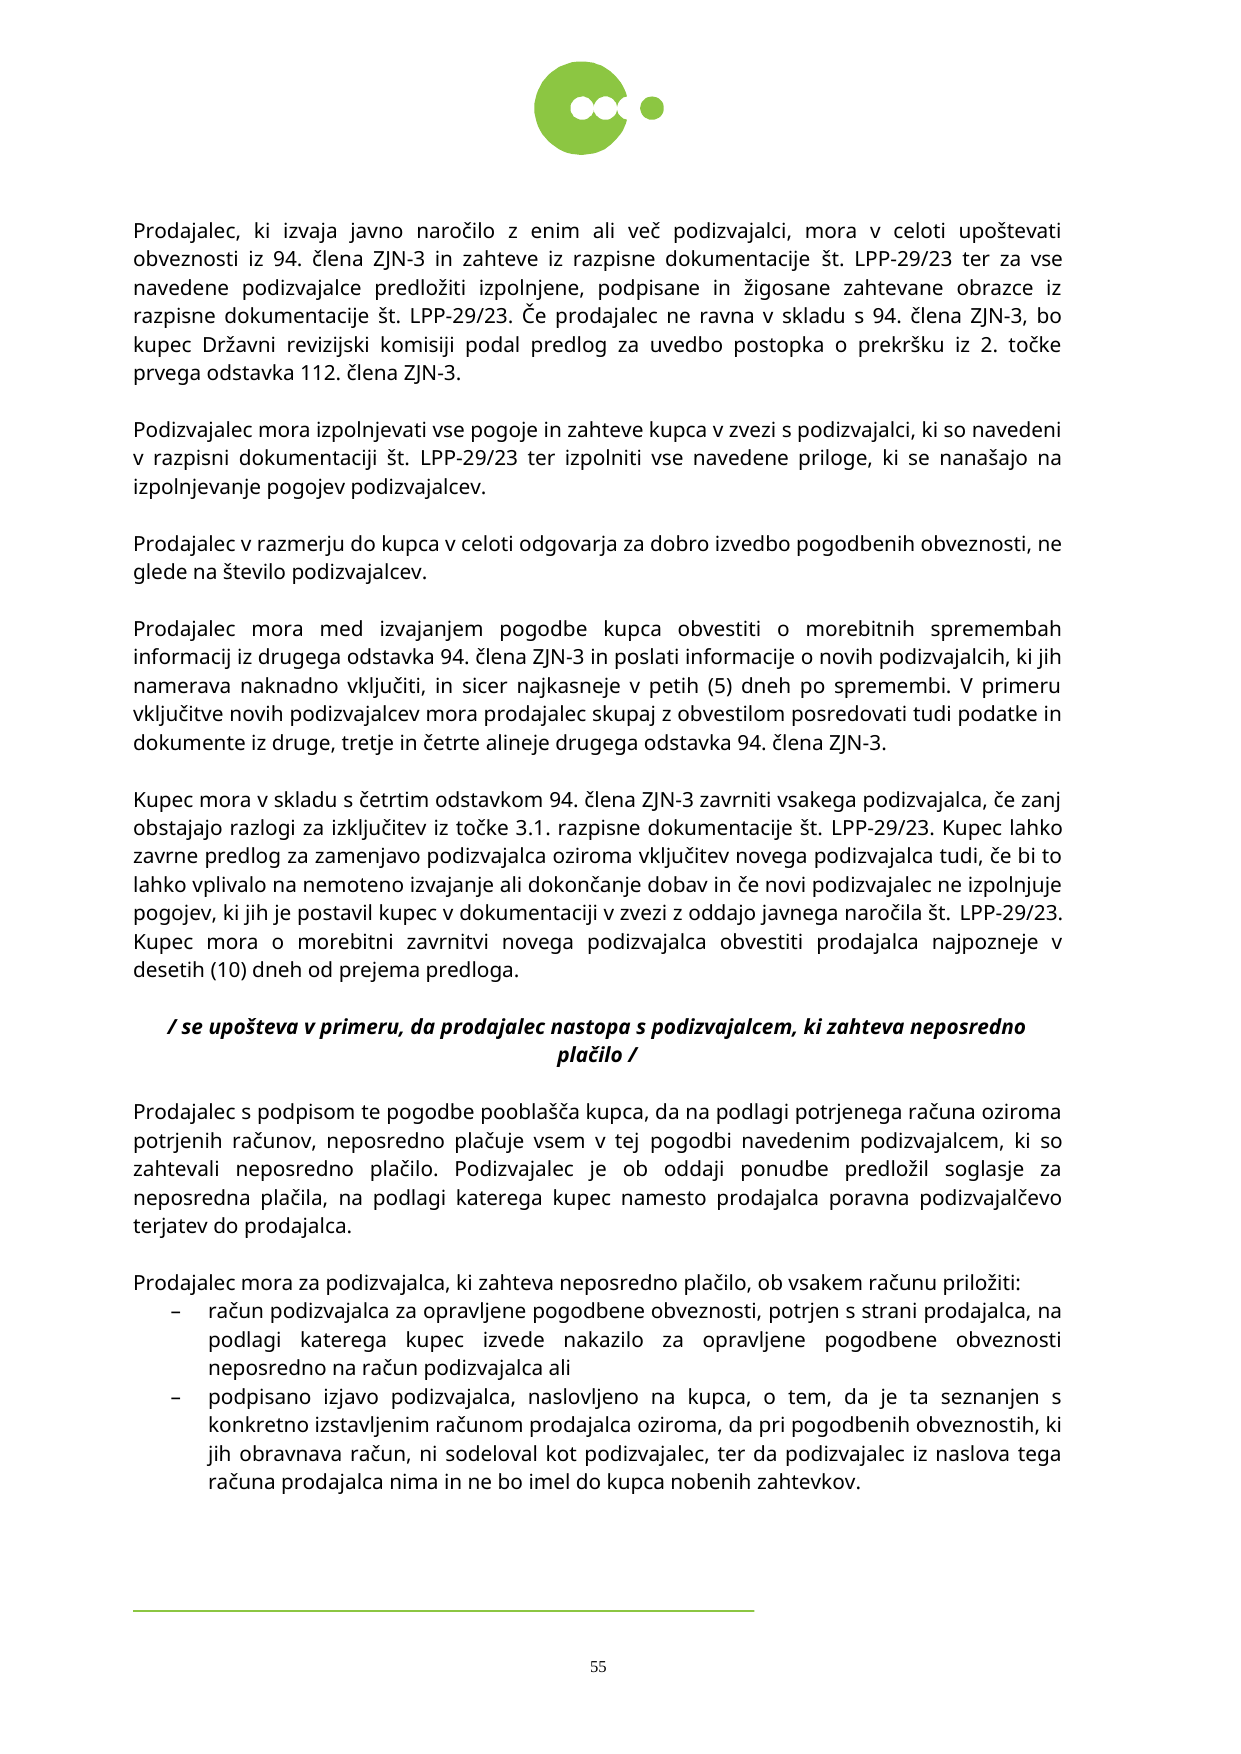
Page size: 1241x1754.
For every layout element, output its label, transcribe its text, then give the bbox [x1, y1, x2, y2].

text Prodajalec mora za podizvajalca, ki zahteva neposredno plačilo, ob vsakem računu priložiti: [133, 1268, 1063, 1297]
list Kupec mora v skladu s četrtim odstavkom 94. člena ZJN-3 zavrniti vsakega podizvajalca, če zanj obstajajo razlogi za izključitev iz točke 3.1. razpisne dokumentacije št. LPP-29/23. Kupec lahko zavrne predlog za zamenjavo podizvajalca oziroma vključitev novega podizvajalca tudi, če bi to lahko vplivalo na nemoteno izvajanje ali dokončanje dobav in če novi podizvajalec ne izpolnjuje pogojev, ki jih je postavil kupec v dokumentaciji v zvezi z oddajo javnega naročila št. LPP-29/23. Kupec mora o morebitni zavrnitvi novega podizvajalca obvestiti prodajalca najpozneje v desetih (10) dneh od prejema predloga. [133, 785, 1063, 984]
list podpisano izjavo podizvajalca, naslovljeno na kupca, o tem, da je ta seznanjen s konkretno izstavljenim računom prodajalca oziroma, da pri pogodbenih obveznostih, ki jih obravnava račun, ni sodeloval kot podizvajalec, ter da podizvajalec iz naslova tega računa prodajalca nima in ne bo imel do kupca nobenih zahtevkov. [170, 1382, 1063, 1496]
text Prodajalec s podpisom te pogodbe pooblašča kupca, da na podlagi potrjenega računa oziroma potrjenih računov, neposredno plačuje vsem v tej pogodbi navedenim podizvajalcem, ki so zahtevali neposredno plačilo. Podizvajalec je ob oddaji ponudbe predložil soglasje za neposredna plačila, na podlagi katerega kupec namesto prodajalca poravna podizvajalčevo terjatev do prodajalca. [133, 1097, 1063, 1240]
text / se upošteva v primeru, da prodajalec nastopa s podizvajalcem, ki zahteva neposredno plačilo / [133, 1012, 1063, 1069]
list Podizvajalec mora izpolnjevati vse pogoje in zahteve kupca v zvezi s podizvajalci, ki so navedeni v razpisni dokumentaciji št. LPP-29/23 ter izpolniti vse navedene priloge, ki se nanašajo na izpolnjevanje pogojev podizvajalcev. [133, 415, 1063, 500]
list Prodajalec, ki izvaja javno naročilo z enim ali več podizvajalci, mora v celoti upoštevati obveznosti iz 94. člena ZJN-3 in zahteve iz razpisne dokumentacije št. LPP-29/23 ter za vse navedene podizvajalce predložiti izpolnjene, podpisane in žigosane zahtevane obrazce iz razpisne dokumentacije št. LPP-29/23. Če prodajalec ne ravna v skladu s 94. člena ZJN-3, bo kupec Državni revizijski komisiji podal predlog za uvedbo postopka o prekršku iz 2. točke prvega odstavka 112. člena ZJN-3. [133, 216, 1063, 387]
list račun podizvajalca za opravljene pogodbene obveznosti, potrjen s strani prodajalca, na podlagi katerega kupec izvede nakazilo za opravljene pogodbene obveznosti neposredno na račun podizvajalca ali [170, 1297, 1063, 1382]
text Prodajalec v razmerju do kupca v celoti odgovarja za dobro izvedbo pogodbenih obveznosti, ne glede na število podizvajalcev. [133, 529, 1063, 586]
list Prodajalec mora med izvajanjem pogodbe kupca obvestiti o morebitnih spremembah informacij iz drugega odstavka 94. člena ZJN-3 in poslati informacije o novih podizvajalcih, ki jih namerava naknadno vključiti, in sicer najkasneje v petih (5) dneh po spremembi. V primeru vključitve novih podizvajalcev mora prodajalec skupaj z obvestilom posredovati tudi podatke in dokumente iz druge, tretje in četrte alineje drugega odstavka 94. člena ZJN-3. [133, 614, 1063, 756]
